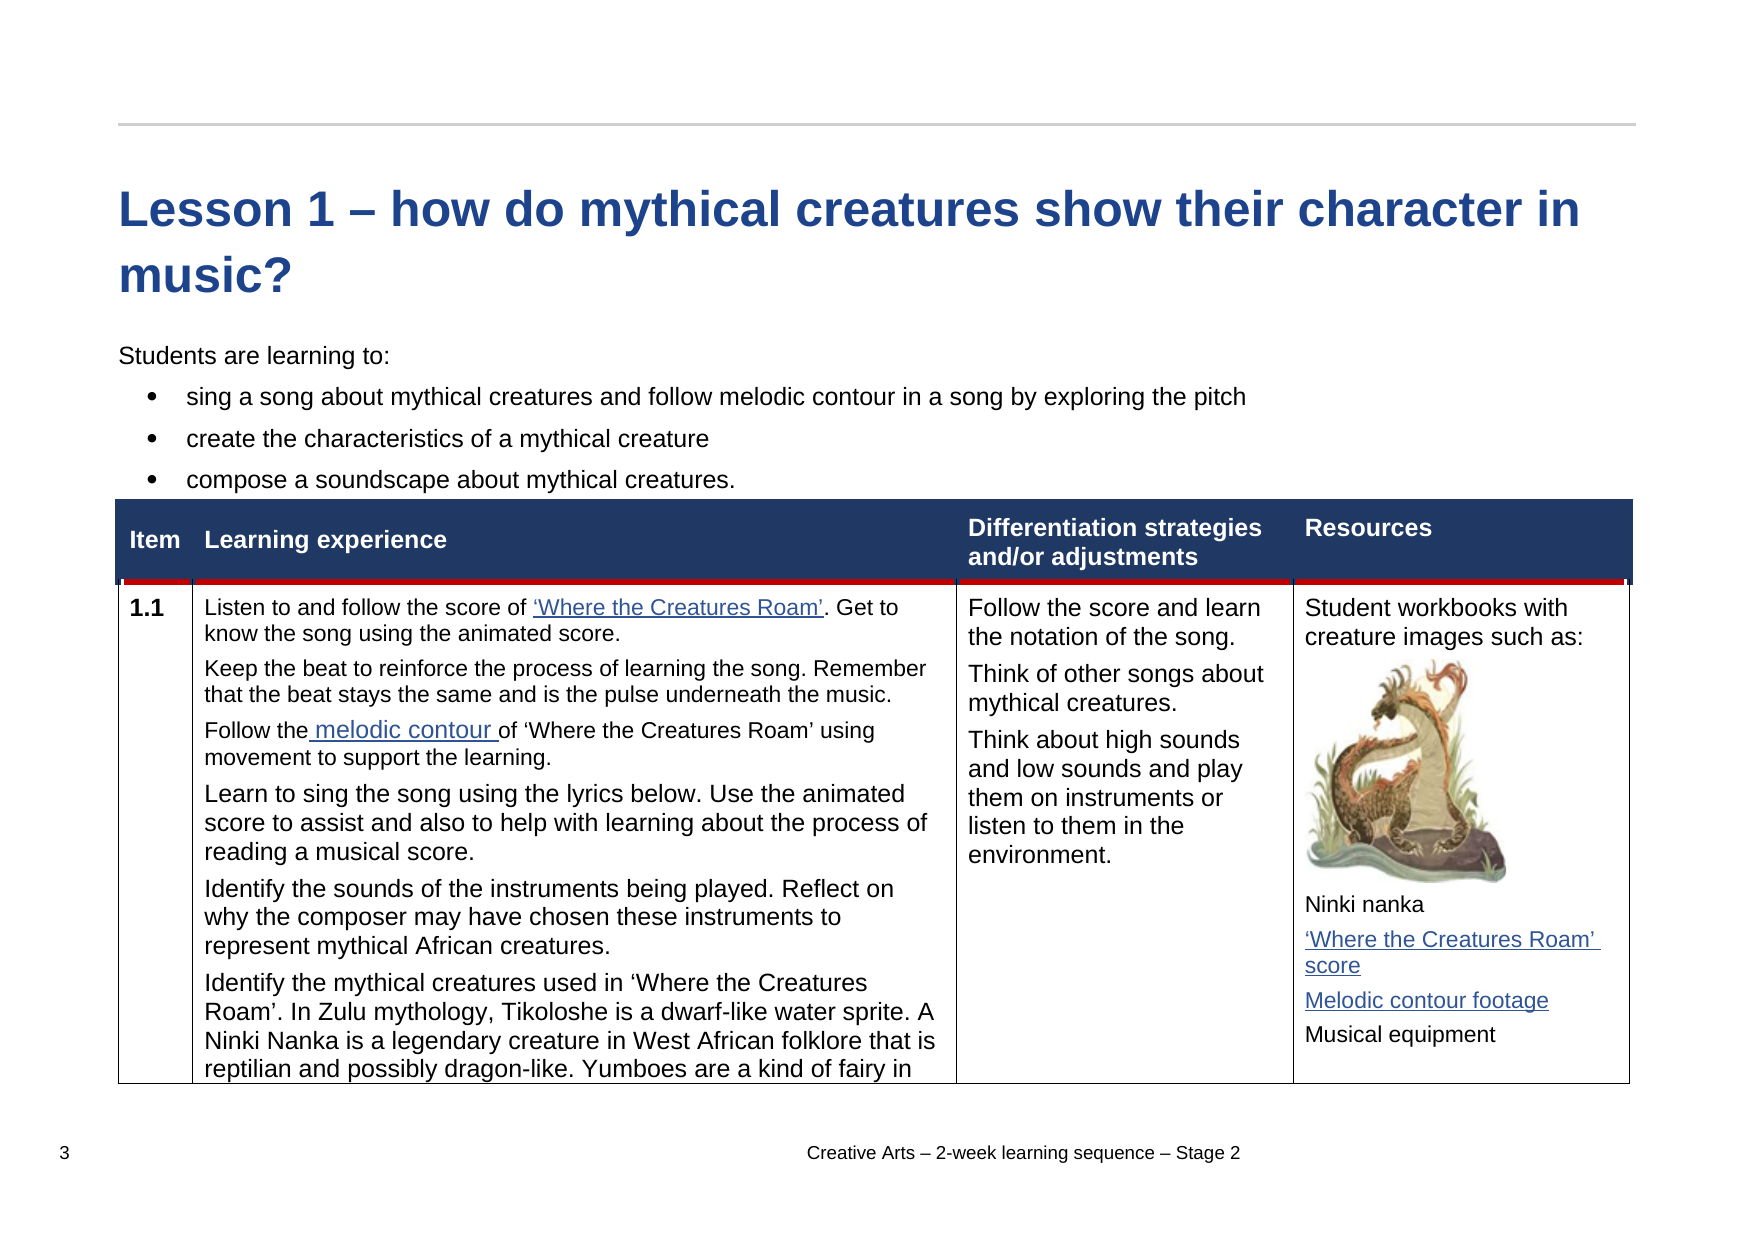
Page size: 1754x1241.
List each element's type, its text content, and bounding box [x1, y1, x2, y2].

subtitle Lesson 1 – how do mythical creatures show their character in music? [118, 180, 1636, 303]
table_header Item [121, 505, 190, 579]
table_header Learning experience [196, 505, 954, 579]
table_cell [1294, 579, 1629, 1083]
list compose a soundscape about mythical creatures. [148, 465, 1636, 494]
list create the characteristics of a mythical creature [148, 424, 1636, 453]
list sing a song about mythical creatures and follow melodic contour in a song by exploring the pitch [148, 382, 1636, 411]
picture [1304, 659, 1507, 883]
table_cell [193, 585, 956, 1083]
text Students are learning to: [118, 341, 1636, 370]
table_header Resources [1296, 505, 1627, 579]
table_cell 1.1 [119, 579, 192, 1083]
table_header Differentiation strategies and/or adjustments [960, 505, 1290, 579]
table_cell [957, 585, 1293, 1083]
